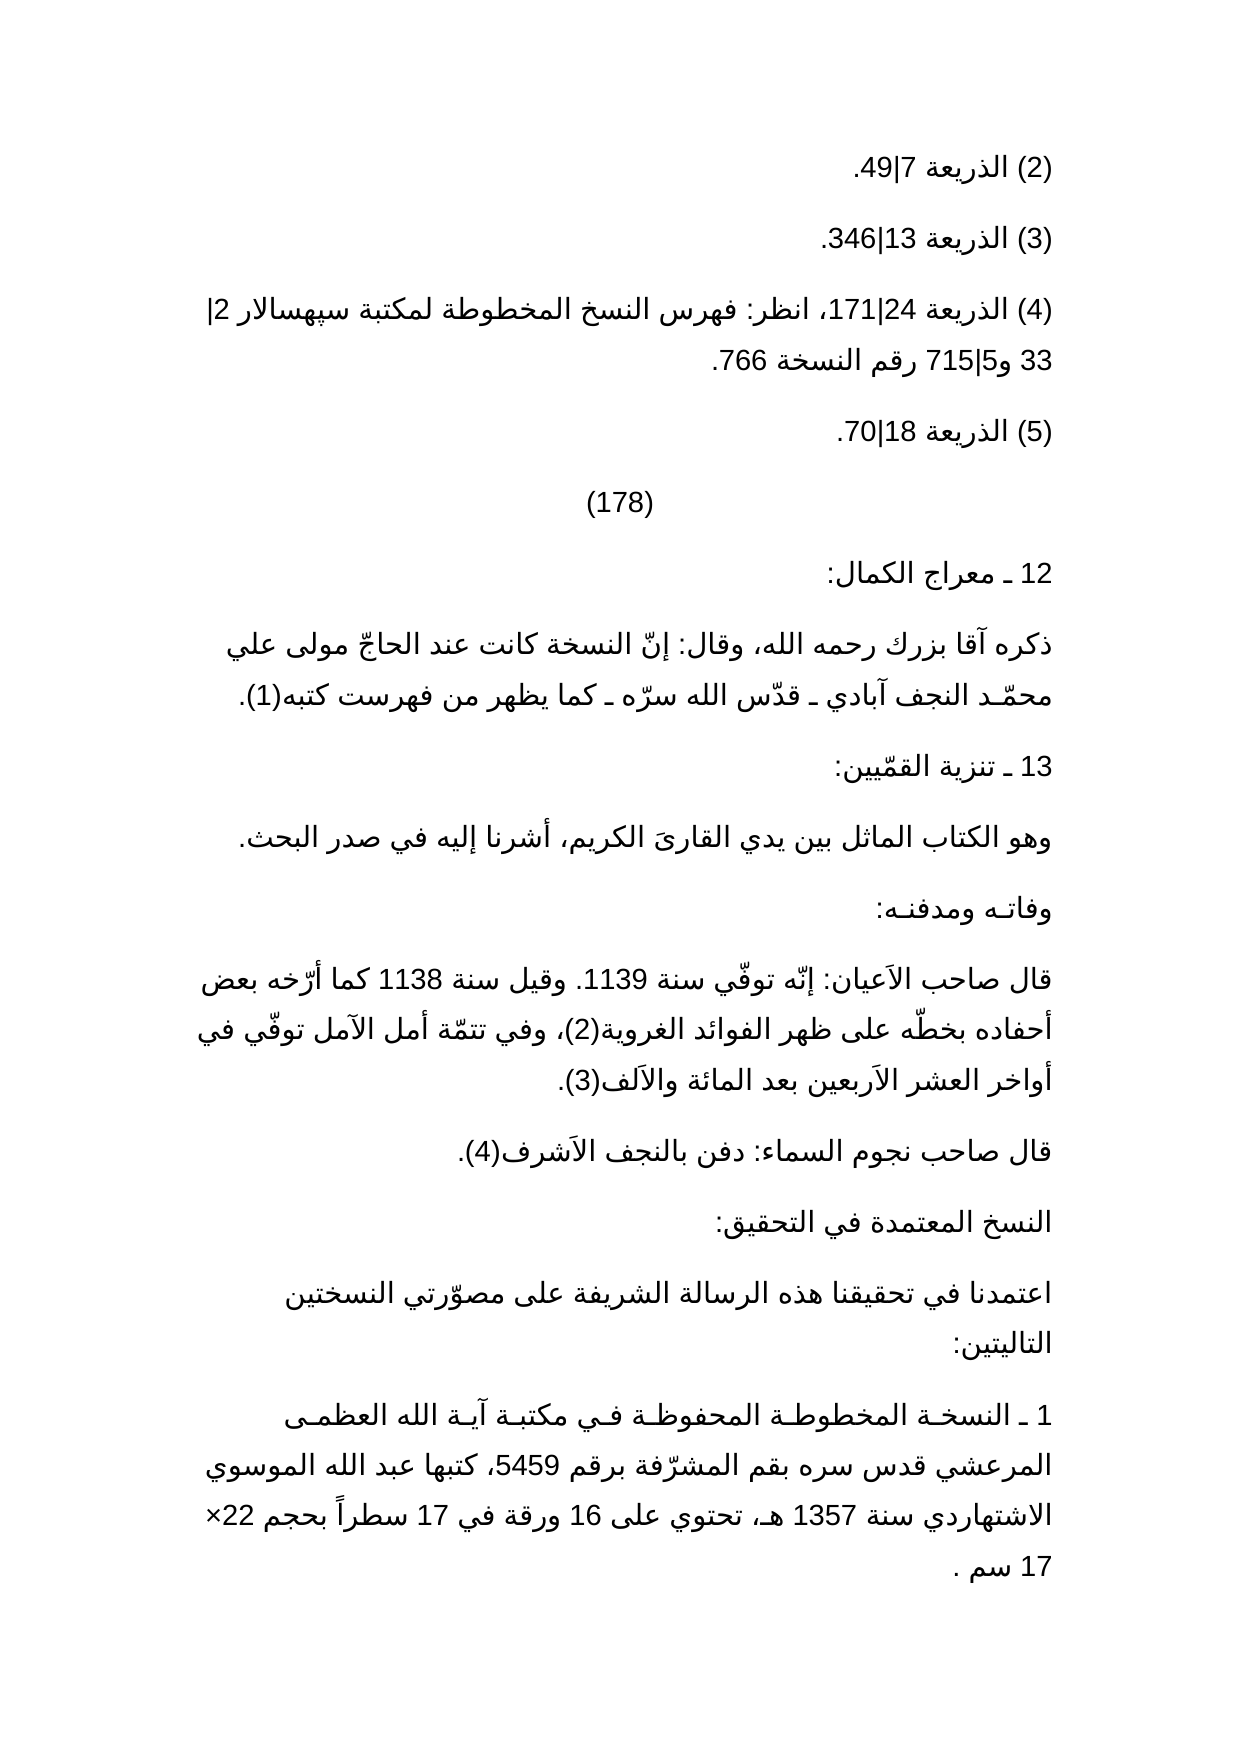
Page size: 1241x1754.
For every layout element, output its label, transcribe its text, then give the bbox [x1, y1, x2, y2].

text وفاتـه ومدفنـه: [187, 891, 1053, 924]
text (178) [187, 485, 1053, 518]
text 12 ـ معراج الكمال: [187, 556, 1053, 589]
text 1 ـ النسخـة المخطوطـة المحفوظـة فـي مكتبـة آيـة الله العظمـى المرعشي قدس سره بقم المشرّفة برقم 5459، كتبها عبد الله الموسوي الاشتهاردي سنة 1357 هـ، تحتوي على 16 ورقة في 17 سطراً بحجم 22×17 سم . [187, 1398, 1053, 1582]
text (3) الذريعة 13|346. [187, 221, 1053, 255]
text النسخ المعتمدة في التحقيق: [187, 1205, 1053, 1238]
text قال صاحب نجوم السماء: دفن بالنجف الاَشرف(4). [187, 1134, 1053, 1167]
text (5) الذريعة 18|70. [187, 414, 1053, 447]
text قال صاحب الاَعيان: إنّه توفّي سنة 1139. وقيل سنة 1138 كما أرّخه بعض أحفاده بخطّه على ظهر الفوائد الغروية(2)، وفي تتمّة أمل الآمل توفّي في أواخر العشر الاَربعين بعد المائة والاَلف(3). [187, 962, 1053, 1096]
text 13 ـ تنزية القمّيين: [187, 749, 1053, 782]
text ذكره آقا بزرك رحمه الله، وقال: إنّ النسخة كانت عند الحاجّ مولى علي محمّـد النجف آبادي ـ قدّس الله سرّه ـ كما يظهر من فهرست كتبه(1). [187, 627, 1053, 711]
text (4) الذريعة 24|171، انظر: فهرس النسخ المخطوطة لمكتبة سپهسالار 2|33 و5|715 رقم النسخة 766. [187, 292, 1053, 376]
text وهو الكتاب الماثل بين يدي القارىَ الكريم، أشرنا إليه في صدر البحث. [187, 820, 1053, 853]
text اعتمدنا في تحقيقنا هذه الرسالة الشريفة على مصوّرتي النسختين التاليتين: [187, 1276, 1053, 1360]
text (2) الذريعة 7|49. [187, 150, 1053, 183]
